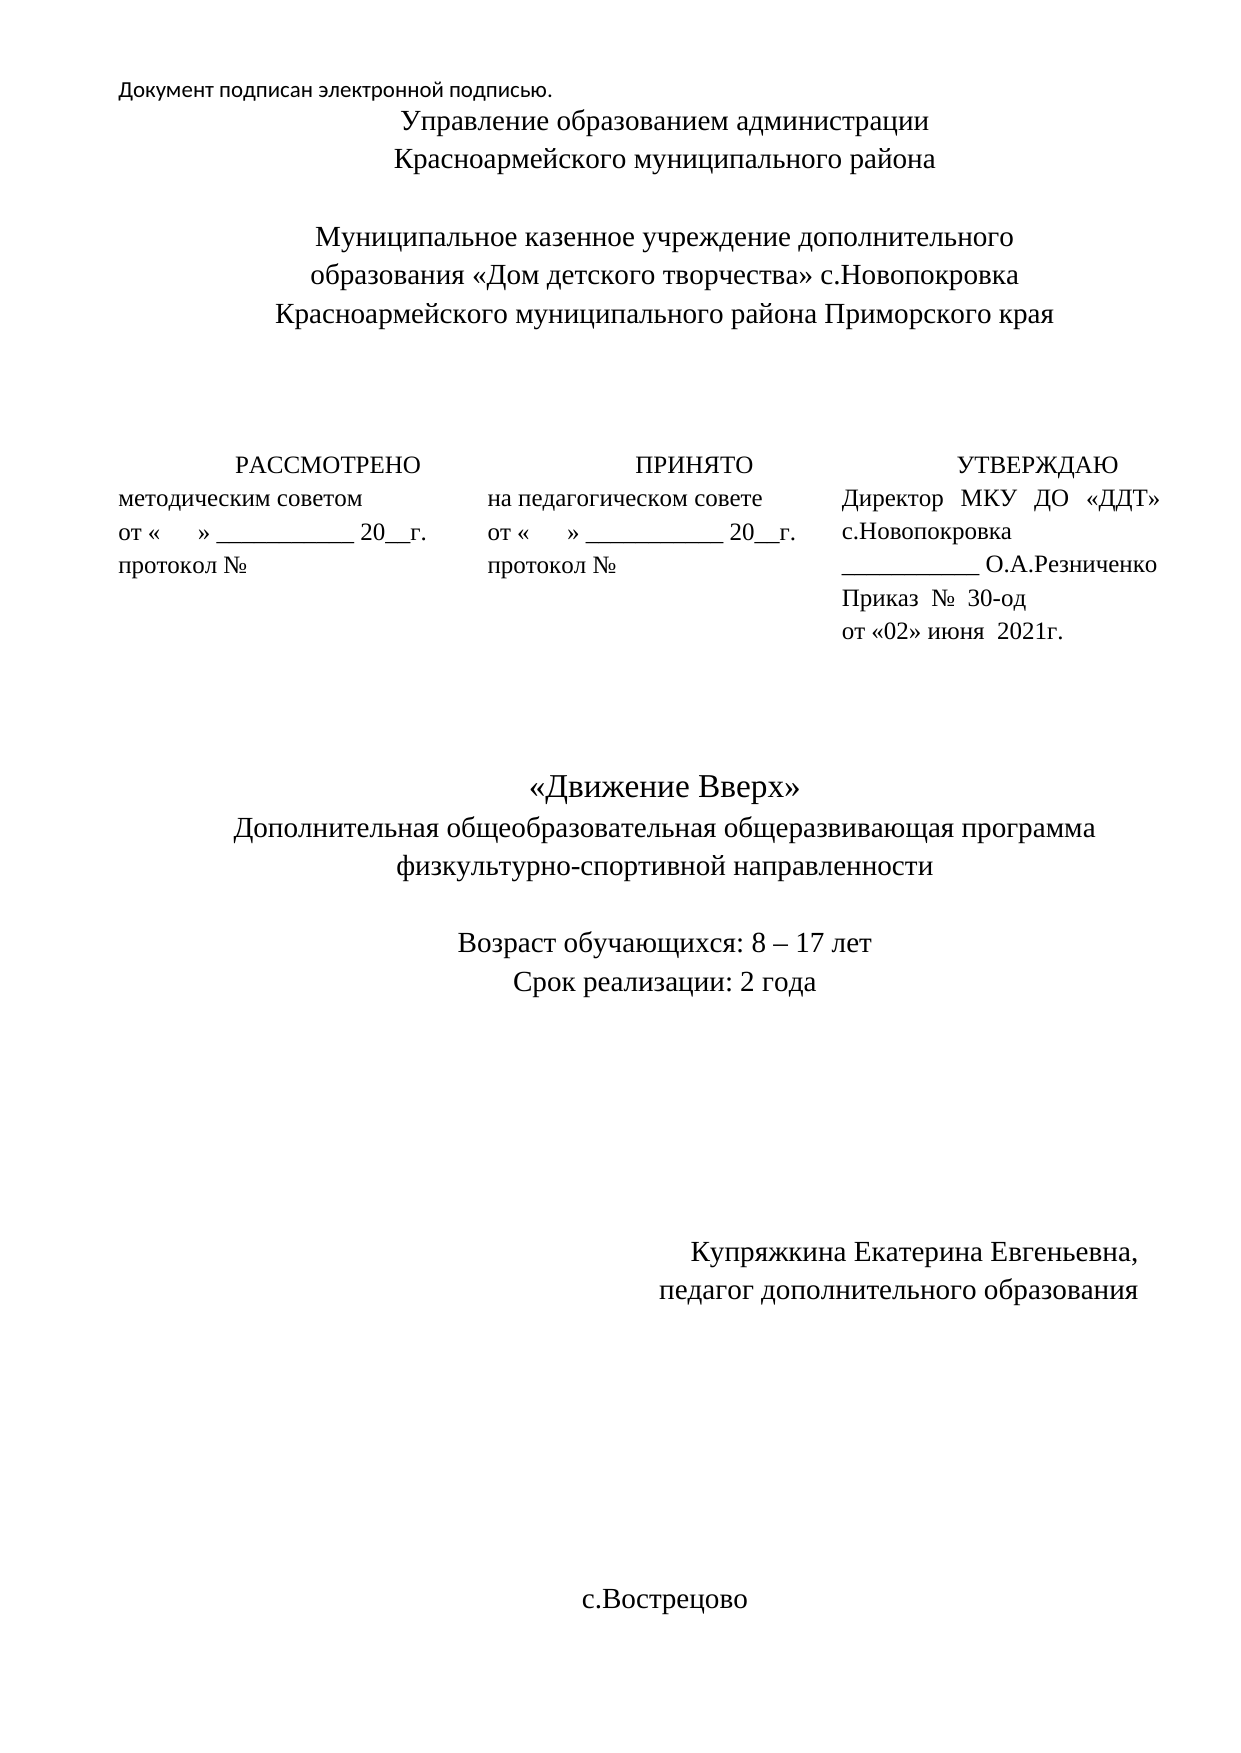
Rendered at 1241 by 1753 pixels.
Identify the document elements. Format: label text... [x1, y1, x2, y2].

text Срок реализации: 2 года [118, 964, 1138, 998]
text Красноармейского муниципального района Приморского края [118, 296, 1138, 329]
text образования «Дом детского творчества» с.Новопокровка [118, 257, 1138, 291]
text «Движение Вверх» [118, 766, 1138, 804]
text Муниципальное казенное учреждение дополнительного [118, 219, 1138, 252]
text Дополнительная общеобразовательная общеразвивающая программа [118, 810, 1138, 843]
text Красноармейского муниципального района [118, 142, 1138, 175]
table_header РАССМОТРЕНО методическим советом от « » ___________ 20__г. протокол № [107, 450, 476, 650]
table_header УТВЕРЖДАЮ Директор МКУ ДО «ДДТ» с.Новопокровка ___________ О.А.Резниченко Приказ № 30-од от «02» июня 2021г. [830, 450, 1185, 650]
text педагог дополнительного образования [497, 1272, 1138, 1306]
text с.Вострецово [118, 1581, 1138, 1614]
table_header ПРИНЯТО на педагогическом совете от « » ___________ 20__г. протокол № [476, 450, 830, 650]
text Купряжкина Екатерина Евгеньевна, [497, 1234, 1138, 1267]
text физкультурно-спортивной направленности [118, 848, 1138, 882]
text Возраст обучающихся: 8 – 17 лет [118, 926, 1138, 959]
text Управление образованием администрации [118, 103, 1138, 137]
